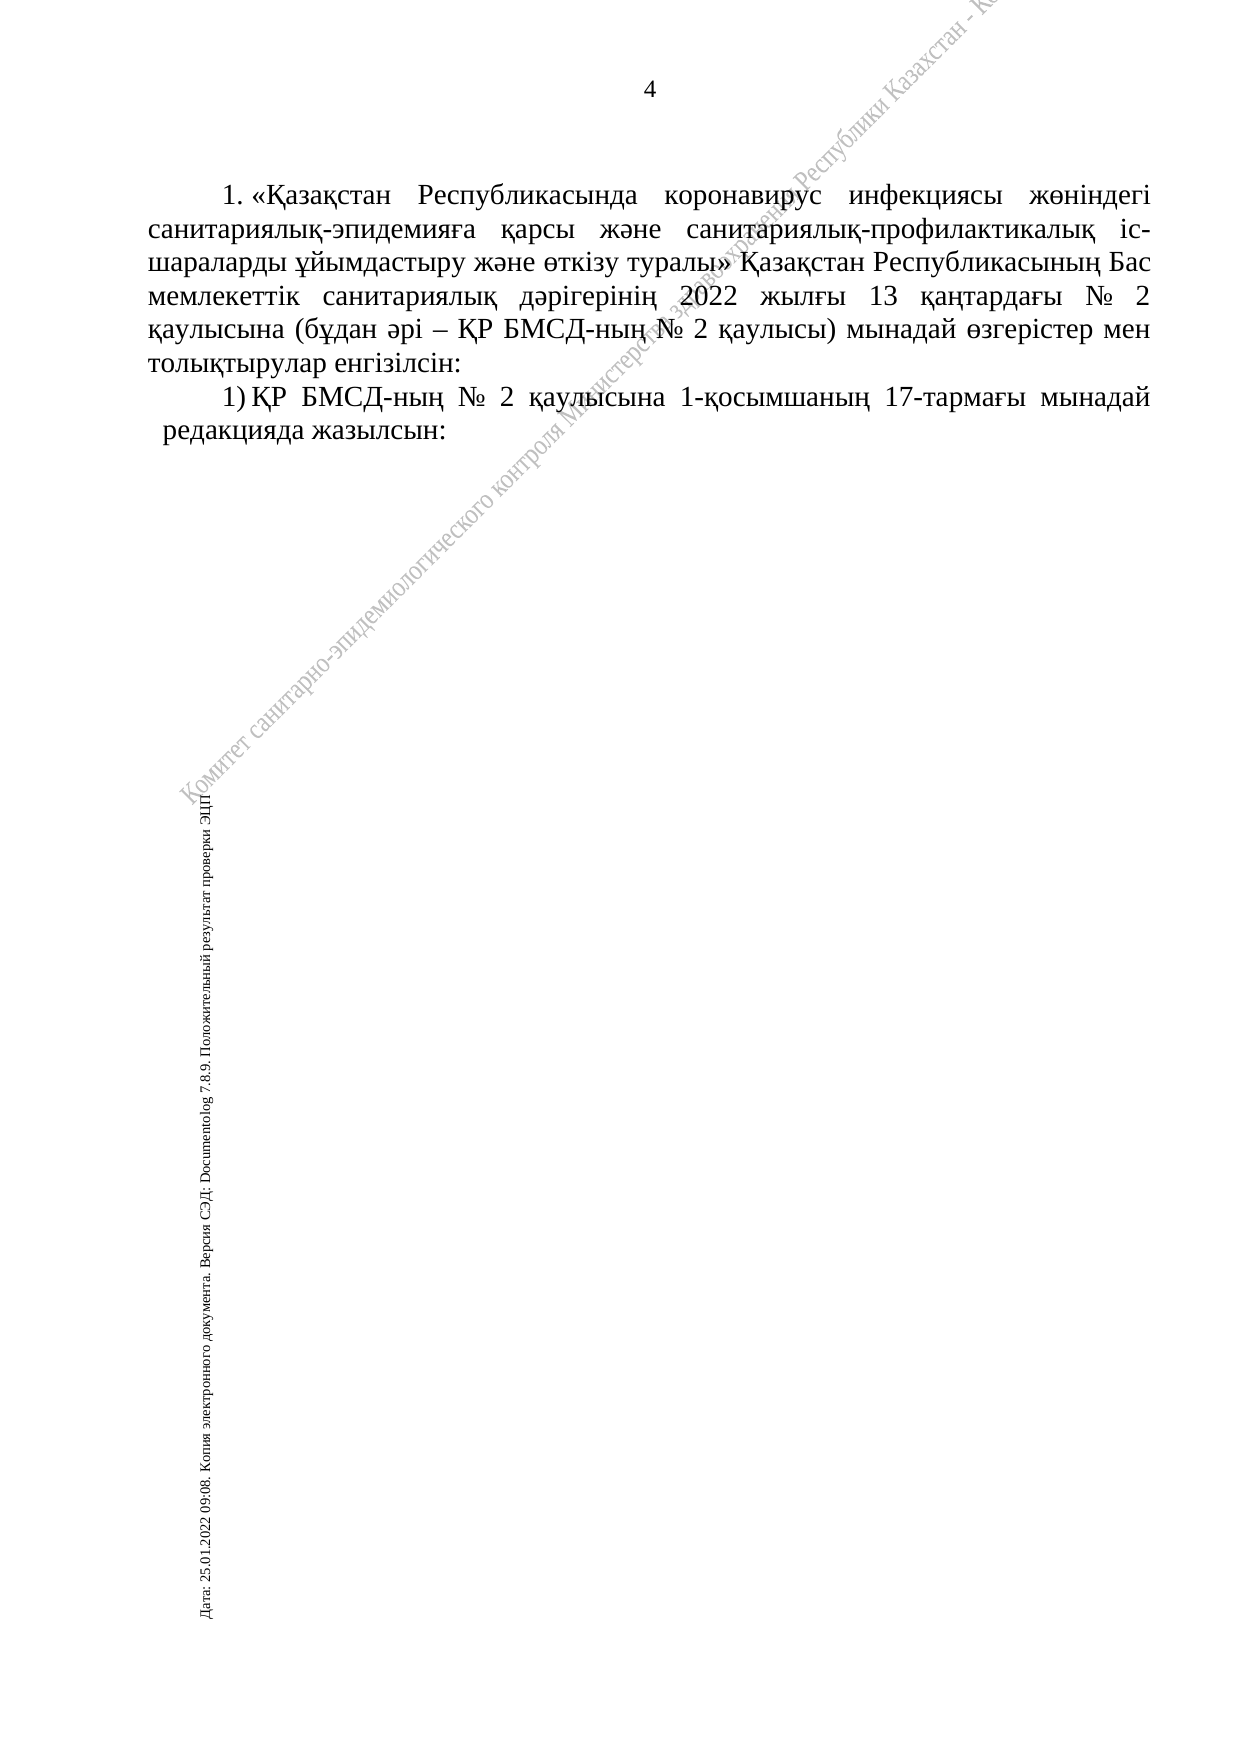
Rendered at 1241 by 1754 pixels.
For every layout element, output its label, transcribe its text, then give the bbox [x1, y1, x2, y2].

list «Қазақстан Республикасында коронавирус инфекциясы жөніндегі санитариялық-эпидемияға қарсы және санитариялық-профилактикалық іс-шараларды ұйымдастыру және өткізу туралы» Қазақстан Республикасының Бас мемлекеттік санитариялық дәрігерінің 2022 жылғы 13 қаңтардағы № 2 қаулысына (бұдан әрі – ҚР БМСД-ның № 2 қаулысы) мынадай өзгерістер мен толықтырулар енгізілсін: [148, 177, 1152, 379]
list ҚР БМСД-ның № 2 қаулысына 1-қосымшаның 17-тармағы мынадай редакцияда жазылсын: [162, 379, 1152, 446]
